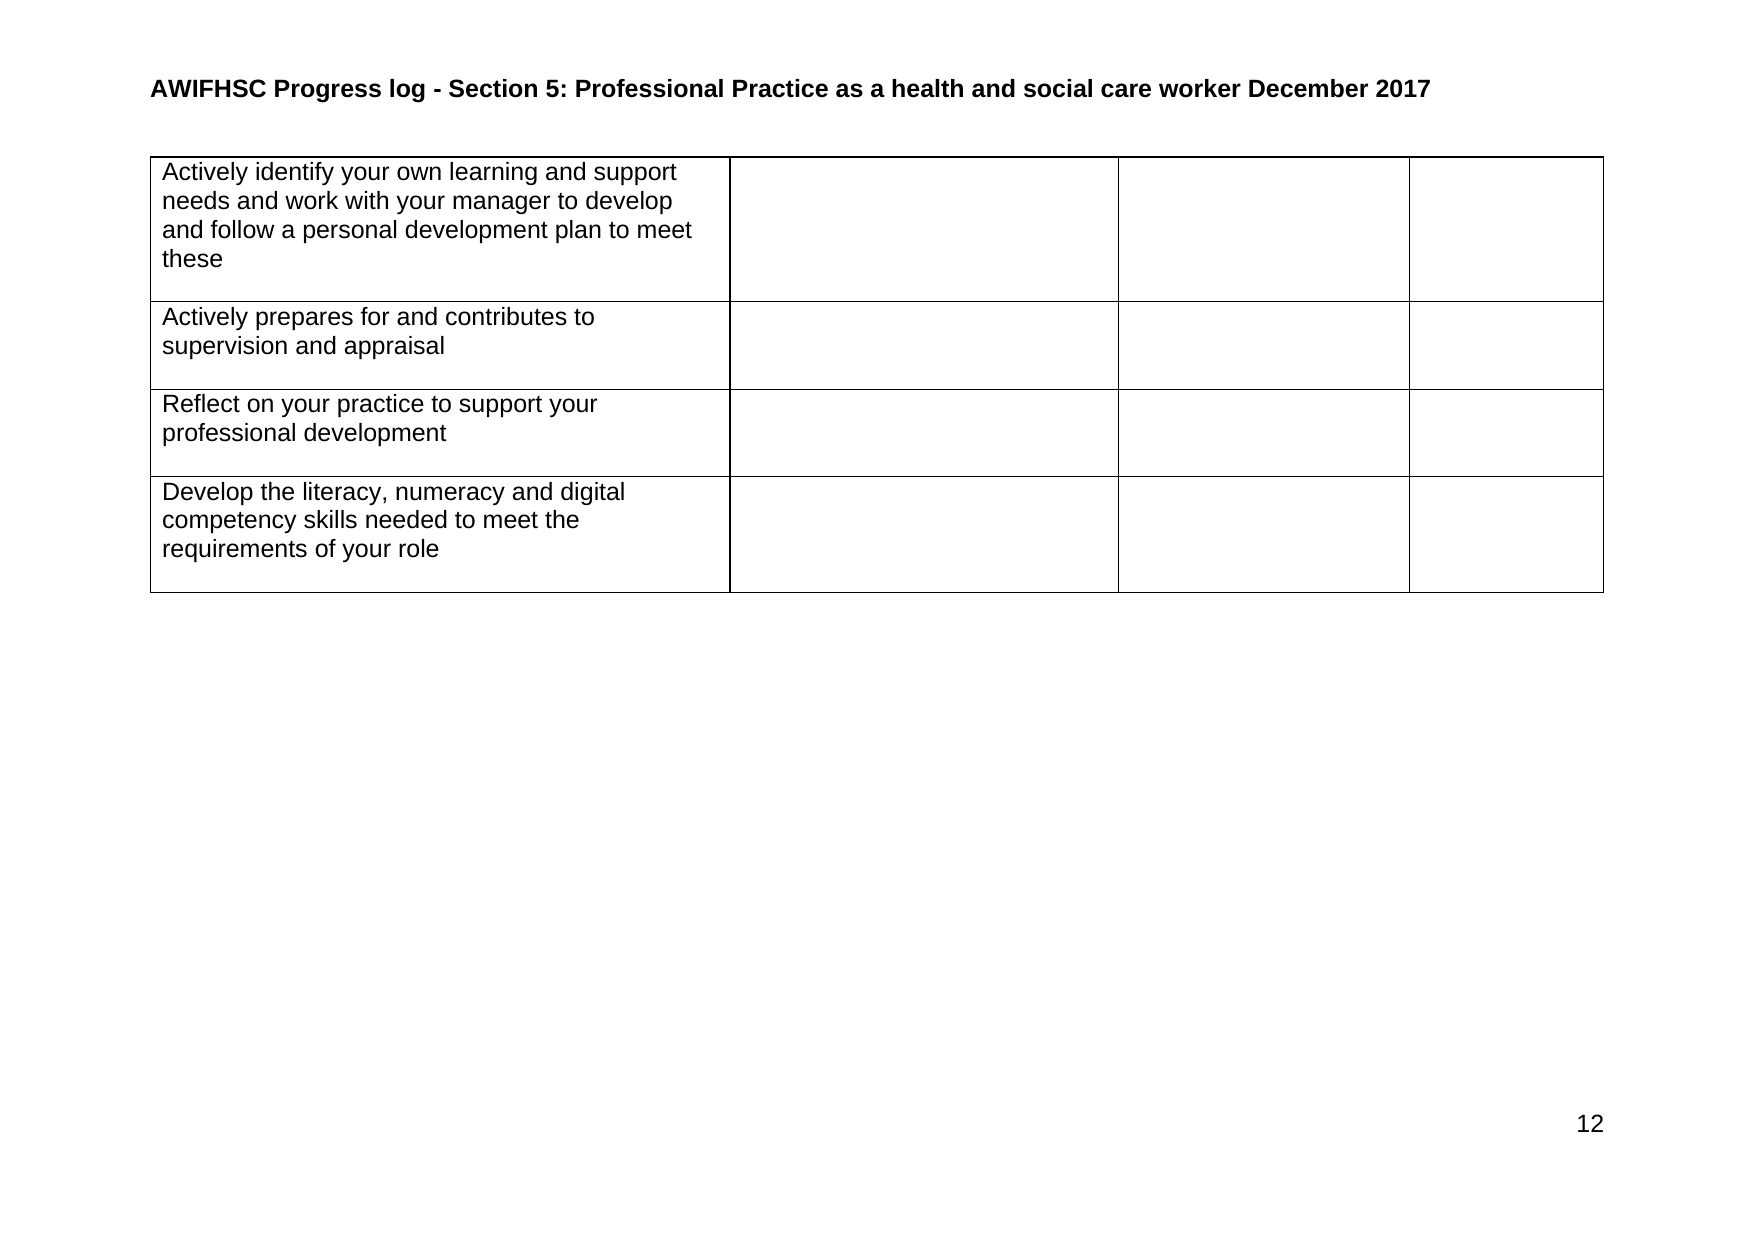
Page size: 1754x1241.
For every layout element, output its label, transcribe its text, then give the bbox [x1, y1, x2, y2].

table_cell [731, 302, 1118, 388]
table_cell [1119, 390, 1409, 476]
table_cell Actively identify your own learning and support needs and work with your manager to develop and follow a personal development plan to meet these [151, 158, 729, 301]
table_cell [1119, 158, 1409, 301]
table_cell [1410, 390, 1603, 476]
table_cell [1119, 477, 1409, 592]
table_cell [1410, 477, 1603, 592]
table_cell [731, 477, 1118, 592]
table_cell Develop the literacy, numeracy and digital competency skills needed to meet the requirements of your role [151, 477, 729, 592]
table_cell [1119, 302, 1409, 388]
table_cell [1410, 302, 1603, 388]
table_cell Actively prepares for and contributes to supervision and appraisal [151, 302, 729, 388]
table_cell [731, 158, 1118, 301]
table_cell [1410, 158, 1603, 301]
table_cell Reflect on your practice to support your professional development [151, 390, 729, 476]
table_cell [731, 390, 1118, 476]
